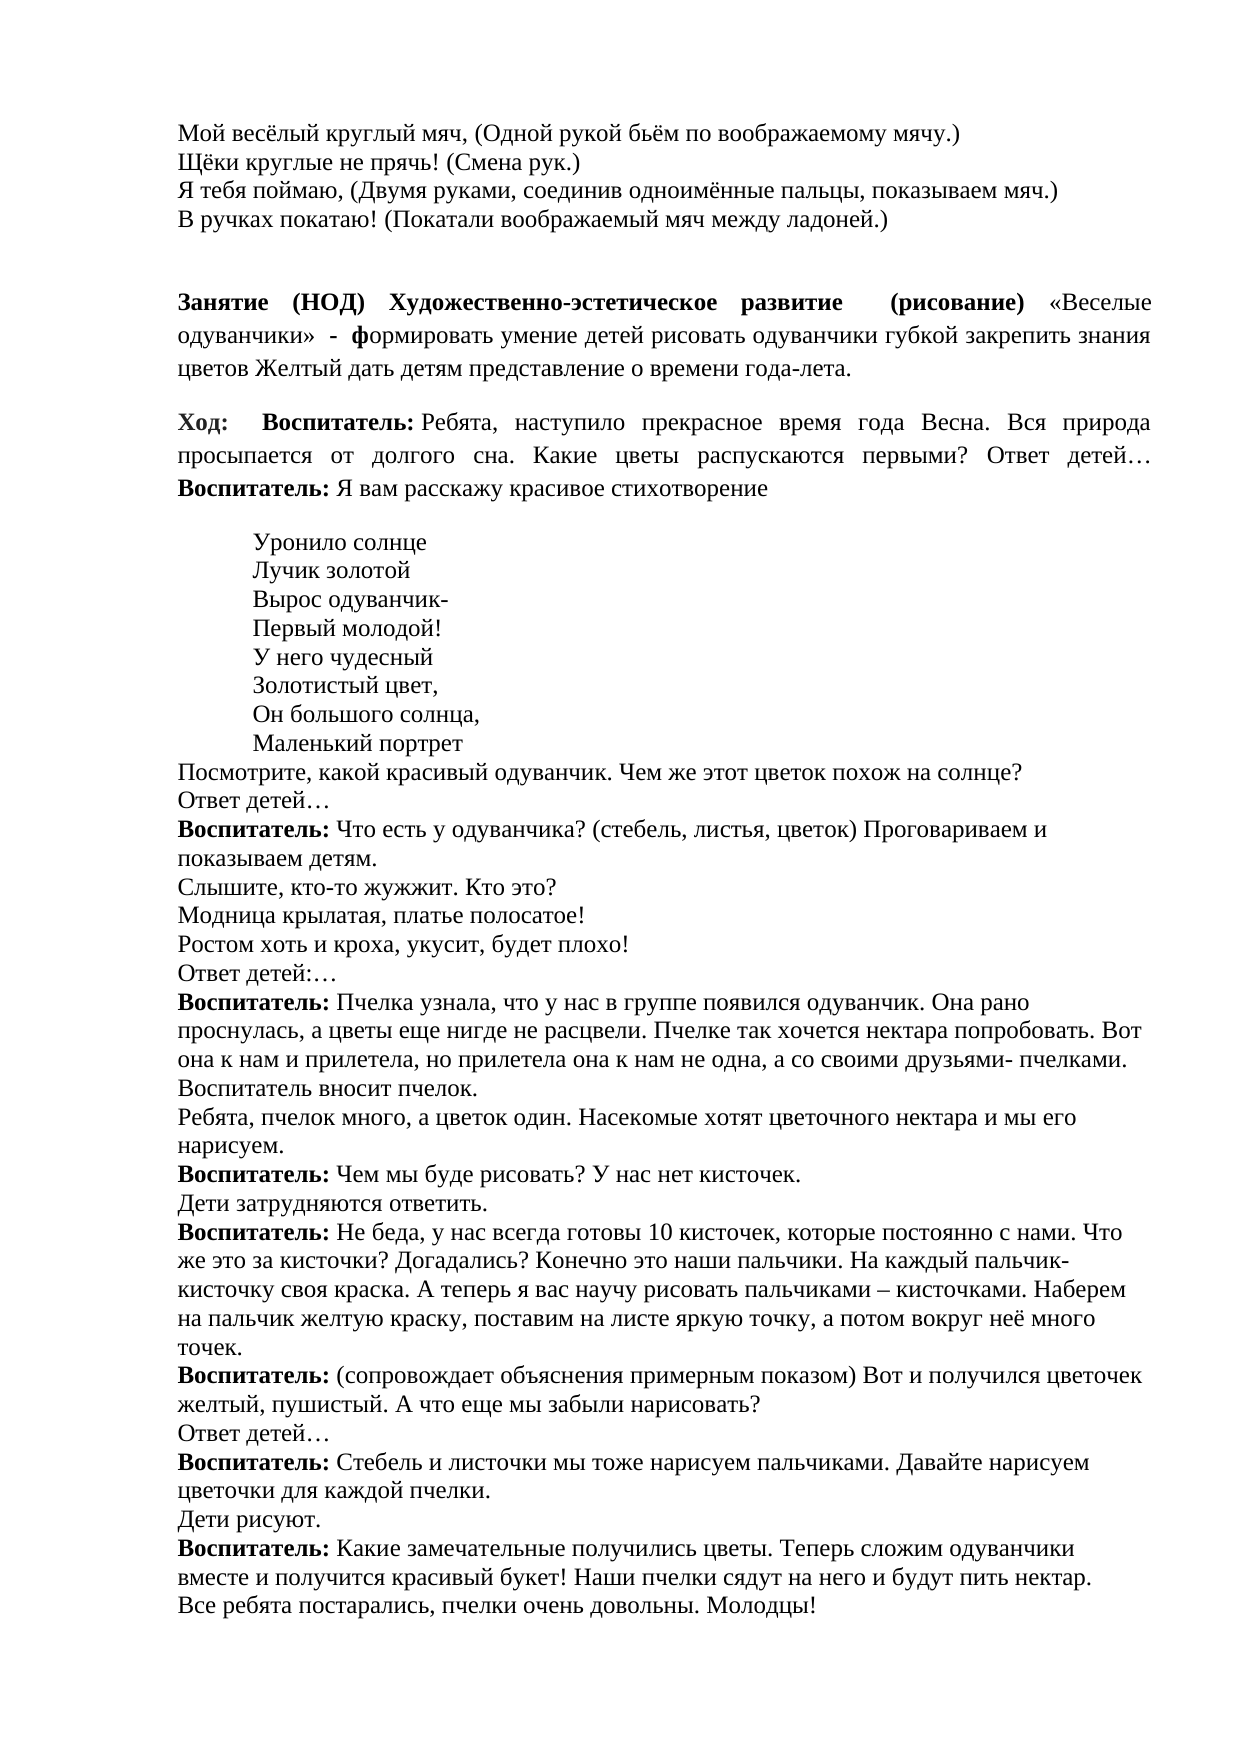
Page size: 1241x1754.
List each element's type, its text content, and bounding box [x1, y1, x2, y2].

text Мой весёлый круглый мяч, (Одной рукой бьём по воображаемому мячу.) [177, 118, 1152, 147]
text Дети рисуют. [177, 1504, 1152, 1533]
text Ребята, пчелок много, а цветок один. Насекомые хотят цветочного нектара и мы его нарисуем. [177, 1102, 1152, 1159]
text Воспитатель: Не беда, у нас всегда готовы 10 кисточек, которые постоянно с нами. Что же это за кисточки? Догадались? Конечно это наши пальчики. На каждый пальчик- кисточку своя краска. А теперь я вас научу рисовать пальчиками – кисточками. Наберем на пальчик желтую краску, поставим на листе яркую точку, а потом вокруг неё много точек. [177, 1217, 1152, 1361]
text Первый молодой! [252, 613, 1152, 642]
text Дети затрудняются ответить. [177, 1188, 1152, 1217]
text Воспитатель: Что есть у одуванчика? (стебель, листья, цветок) Проговариваем и показываем детям. [177, 814, 1152, 872]
text В ручках покатаю! (Покатали воображаемый мяч между ладоней.) [177, 204, 1152, 233]
text Воспитатель: Стебель и листочки мы тоже нарисуем пальчиками. Давайте нарисуем цветочки для каждой пчелки. [177, 1447, 1152, 1504]
text Уронило солнце [252, 527, 1152, 556]
text Воспитатель: Чем мы буде рисовать? У нас нет кисточек. [177, 1159, 1152, 1188]
text Я тебя поймаю, (Двумя руками, соединив одноимённые пальцы, показываем мяч.) [177, 176, 1152, 204]
text Посмотрите, какой красивый одуванчик. Чем же этот цветок похож на солнце? [177, 757, 1152, 786]
text Воспитатель: Пчелка узнала, что у нас в группе появился одуванчик. Она рано проснулась, а цветы еще нигде не расцвели. Пчелке так хочется нектара попробовать. Вот она к нам и прилетела, но прилетела она к нам не одна, а со своими друзьями- пчелками. [177, 987, 1152, 1073]
text Ростом хоть и кроха, укусит, будет плохо! [177, 929, 1152, 958]
text Вырос одуванчик- [252, 584, 1152, 613]
text Он большого солнца, [252, 699, 1152, 728]
text Ответ детей… [177, 1418, 1152, 1447]
text Все ребята постарались, пчелки очень довольны. Молодцы! [177, 1591, 1152, 1619]
text Щёки круглые не прячь! (Смена рук.) [177, 147, 1152, 176]
text Воспитатель: Какие замечательные получились цветы. Теперь сложим одуванчики вместе и получится красивый букет! Наши пчелки сядут на него и будут пить нектар. [177, 1533, 1152, 1591]
text Занятие (НОД) Художественно-эстетическое развитие (рисование) «Веселые одуванчики» - формировать умение детей рисовать одуванчики губкой закрепить знания цветов Желтый дать детям представление о времени года-лета. [177, 287, 1152, 382]
text Воспитатель: (сопровождает объяснения примерным показом) Вот и получился цветочек желтый, пушистый. А что еще мы забыли нарисовать? [177, 1361, 1152, 1418]
text У него чудесный [252, 642, 1152, 671]
text Лучик золотой [252, 556, 1152, 584]
text Маленький портрет [252, 728, 1152, 757]
text Слышите, кто-то жужжит. Кто это? [177, 872, 1152, 901]
text Ход: Воспитатель: Ребята, наступило прекрасное время года Весна. Вся природа просыпается от долгого сна. Какие цветы распускаются первыми? Ответ детей…Воспитатель: Я вам расскажу красивое стихотворение [177, 407, 1152, 502]
text Воспитатель вносит пчелок. [177, 1073, 1152, 1102]
text Модница крылатая, платье полосатое! [177, 901, 1152, 929]
text Ответ детей:… [177, 958, 1152, 987]
text Золотистый цвет, [252, 671, 1152, 699]
text Ответ детей… [177, 786, 1152, 814]
